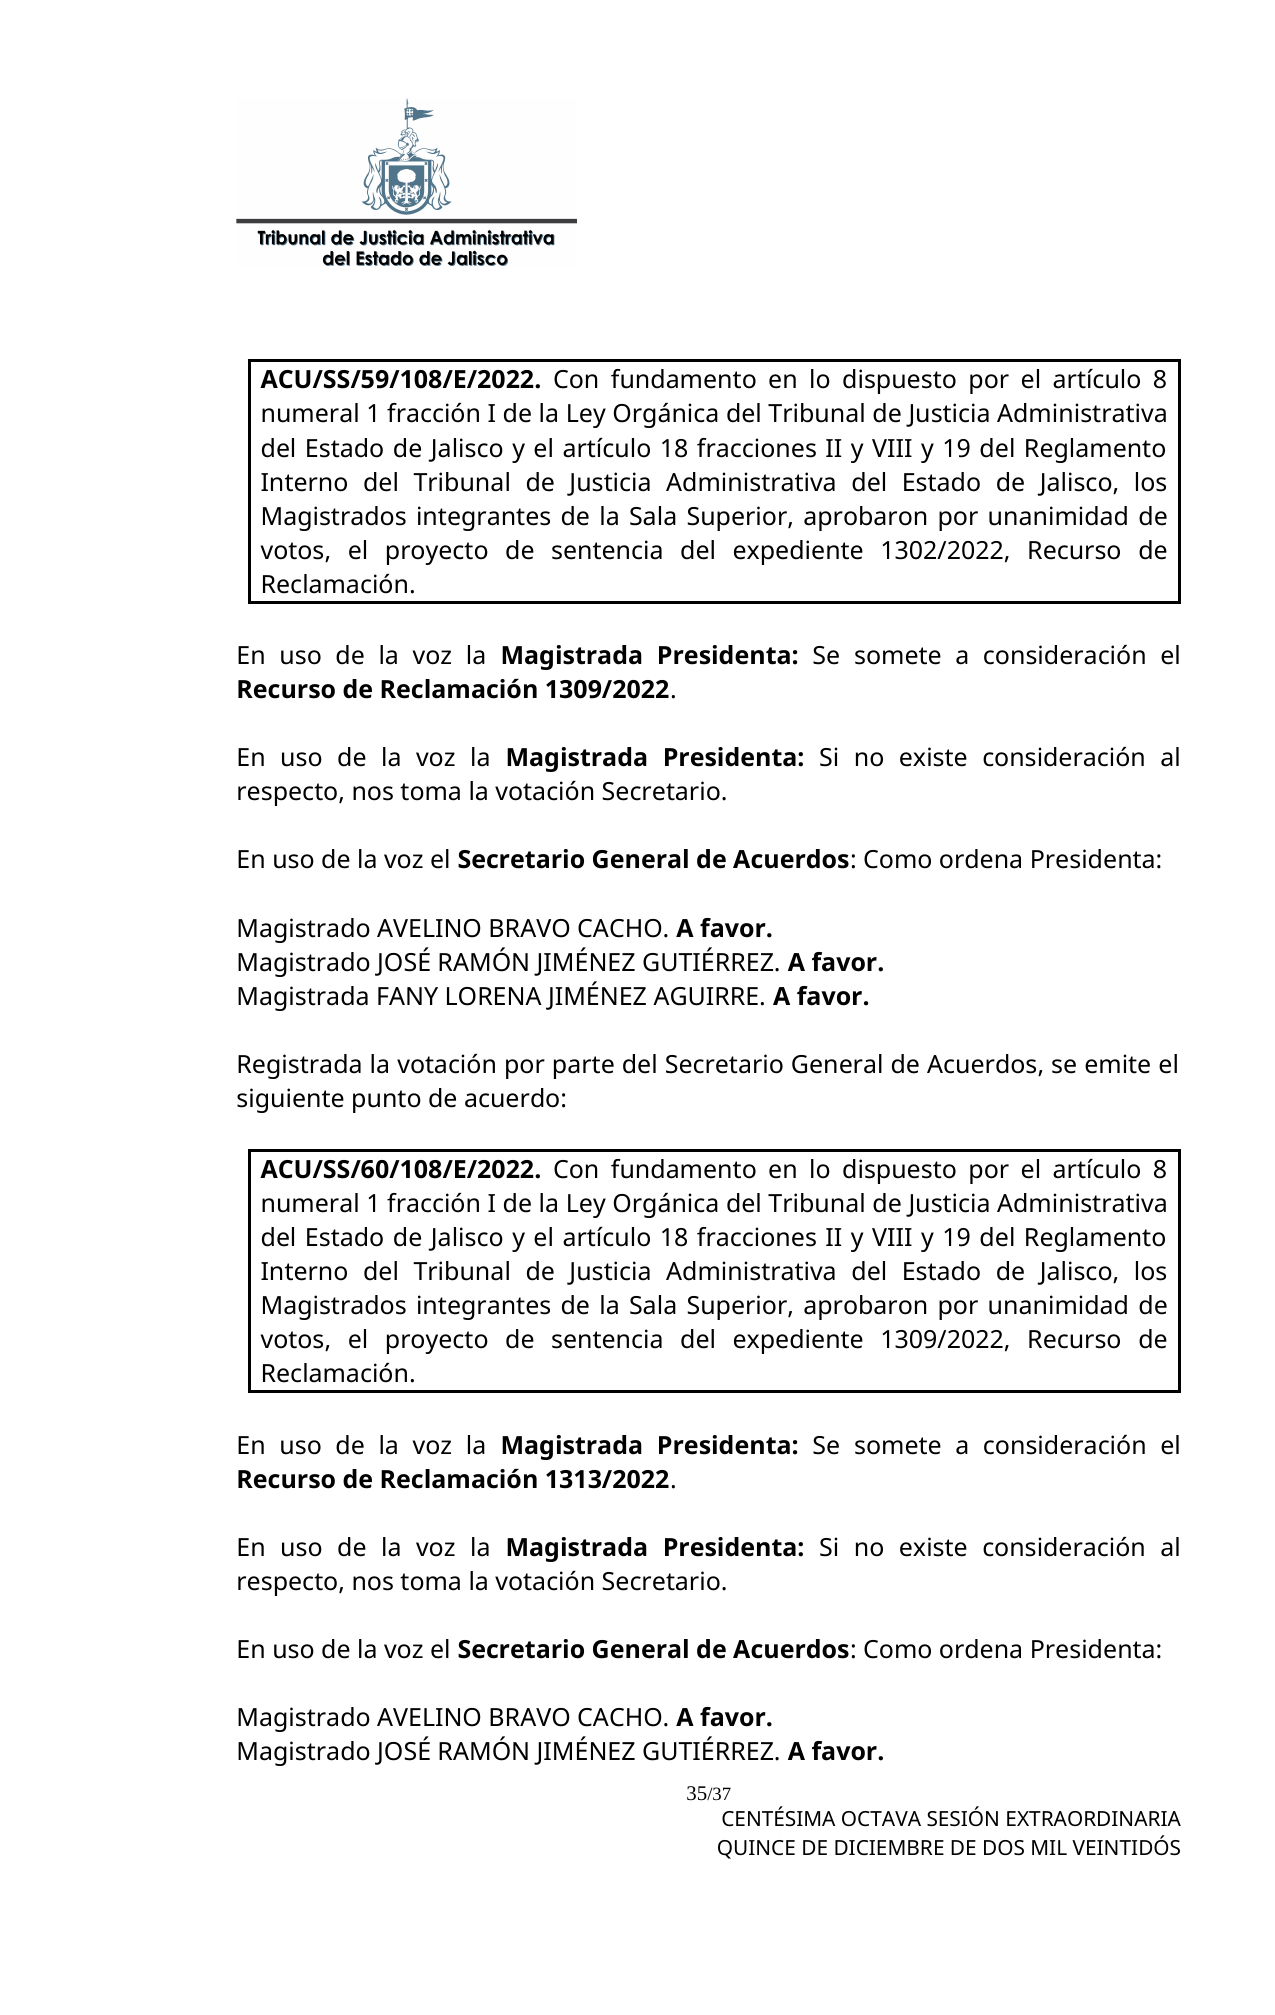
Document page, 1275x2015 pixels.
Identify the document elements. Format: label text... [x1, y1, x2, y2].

picture [236, 98, 577, 266]
text Magistrado AVELINO BRAVO CACHO. A favor. [236, 910, 1181, 944]
text En uso de la voz el Secretario General de Acuerdos: Como ordena Presidenta: [236, 842, 1181, 876]
text En uso de la voz la Magistrada Presidenta: Se somete a consideración el Recurso de Reclamación 1313/2022. [236, 1427, 1181, 1496]
text Magistrada FANY LORENA JIMÉNEZ AGUIRRE. A favor. [236, 978, 1181, 1012]
text En uso de la voz la Magistrada Presidenta: Si no existe consideración al respecto, nos toma la votación Secretario. [236, 1529, 1181, 1598]
text En uso de la voz la Magistrada Presidenta: Se somete a consideración el Recurso de Reclamación 1309/2022. [236, 638, 1181, 706]
table_header ACU/SS/59/108/E/2022. Con fundamento en lo dispuesto por el artículo 8 numeral 1 fracción I de la Ley Orgánica del Tribunal de Justicia Administrativa del Estado de Jalisco y el artículo 18 fracciones II y VIII y 19 del Reglamento Interno del Tribunal de Justicia Administrativa del Estado de Jalisco, los Magistrados integrantes de la Sala Superior, aprobaron por unanimidad de votos, el proyecto de sentencia del expediente 1302/2022, Recurso de Reclamación. [251, 362, 1178, 601]
text Registrada la votación por parte del Secretario General de Acuerdos, se emite el siguiente punto de acuerdo: [236, 1046, 1181, 1114]
text En uso de la voz la Magistrada Presidenta: Si no existe consideración al respecto, nos toma la votación Secretario. [236, 740, 1181, 808]
text Magistrado JOSÉ RAMÓN JIMÉNEZ GUTIÉRREZ. A favor. [236, 1734, 1181, 1768]
text Magistrado AVELINO BRAVO CACHO. A favor. [236, 1700, 1181, 1734]
text Magistrado JOSÉ RAMÓN JIMÉNEZ GUTIÉRREZ. A favor. [236, 944, 1181, 978]
table_header ACU/SS/60/108/E/2022. Con fundamento en lo dispuesto por el artículo 8 numeral 1 fracción I de la Ley Orgánica del Tribunal de Justicia Administrativa del Estado de Jalisco y el artículo 18 fracciones II y VIII y 19 del Reglamento Interno del Tribunal de Justicia Administrativa del Estado de Jalisco, los Magistrados integrantes de la Sala Superior, aprobaron por unanimidad de votos, el proyecto de sentencia del expediente 1309/2022, Recurso de Reclamación. [251, 1152, 1178, 1390]
text En uso de la voz el Secretario General de Acuerdos: Como ordena Presidenta: [236, 1632, 1181, 1666]
